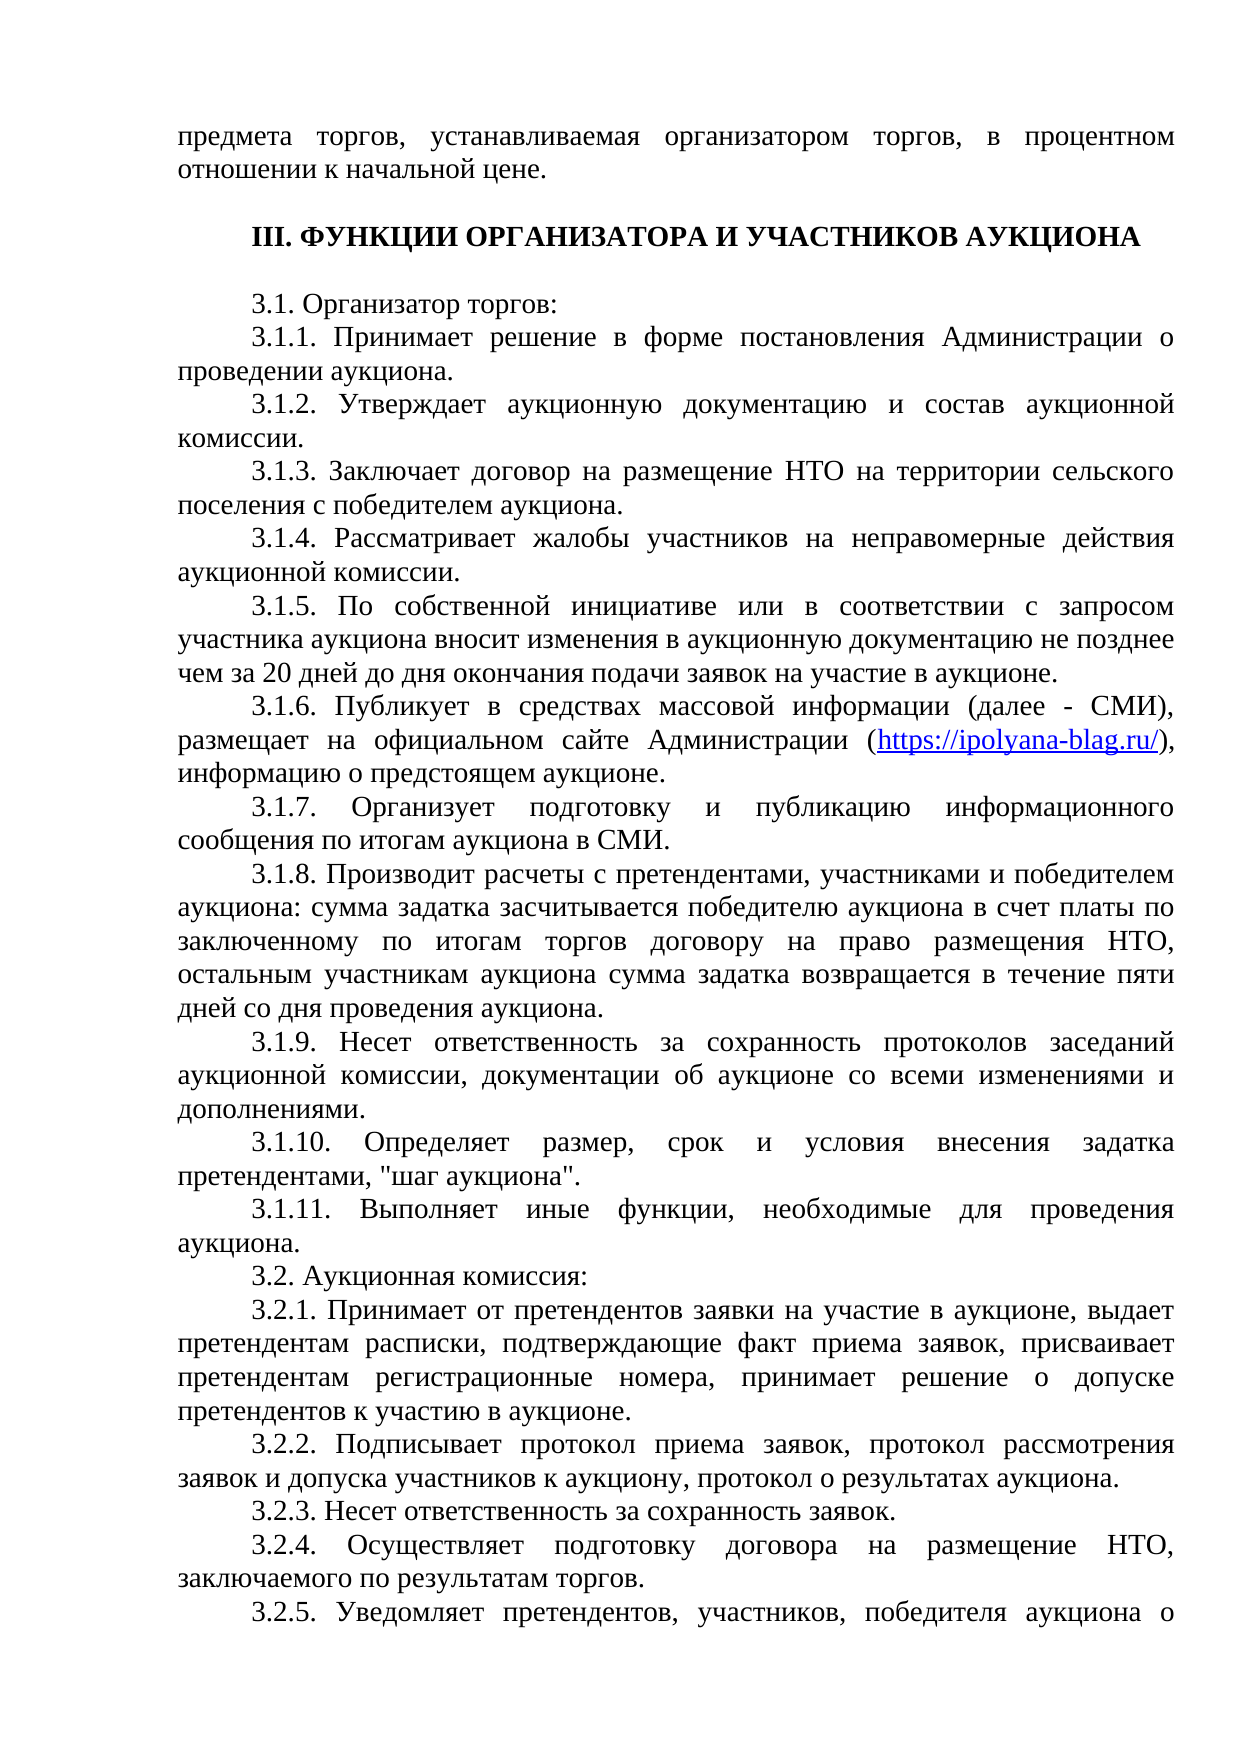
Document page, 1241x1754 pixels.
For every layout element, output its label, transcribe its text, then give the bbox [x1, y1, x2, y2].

text 3.1.1. Принимает решение в форме постановления Администрации о проведении аукциона. [177, 319, 1175, 386]
text 3.2.4. Осуществляет подготовку договора на размещение НТО, заключаемого по результатам торгов. [177, 1527, 1175, 1594]
text 3.2.2. Подписывает протокол приема заявок, протокол рассмотрения заявок и допуска участников к аукциону, протокол о результатах аукциона. [177, 1426, 1175, 1493]
text 3.2.3. Несет ответственность за сохранность заявок. [177, 1493, 1175, 1527]
text 3.1.4. Рассматривает жалобы участников на неправомерные действия аукционной комиссии. [177, 521, 1175, 588]
text 3.2.1. Принимает от претендентов заявки на участие в аукционе, выдает претендентам расписки, подтверждающие факт приема заявок, присваивает претендентам регистрационные номера, принимает решение о допуске претендентов к участию в аукционе. [177, 1292, 1175, 1426]
text 3.2. Аукционная комиссия: [177, 1258, 1175, 1292]
text 3.1. Организатор торгов: [177, 286, 1175, 319]
title III. ФУНКЦИИ ОРГАНИЗАТОРА И УЧАСТНИКОВ АУКЦИОНА [177, 219, 1175, 252]
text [177, 118, 1175, 185]
text 3.1.9. Несет ответственность за сохранность протоколов заседаний аукционной комиссии, документации об аукционе со всеми изменениями и дополнениями. [177, 1024, 1175, 1124]
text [177, 1594, 1175, 1627]
text 3.1.3. Заключает договор на размещение НТО на территории сельского поселения с победителем аукциона. [177, 453, 1175, 521]
text 3.1.10. Определяет размер, срок и условия внесения задатка претендентами, "шаг аукциона". [177, 1124, 1175, 1191]
text 3.1.8. Производит расчеты с претендентами, участниками и победителем аукциона: сумма задатка засчитывается победителю аукциона в счет платы по заключенному по итогам торгов договору на право размещения НТО, остальным участникам аукциона сумма задатка возвращается в течение пяти дней со дня проведения аукциона. [177, 856, 1175, 1024]
text 3.1.5. По собственной инициативе или в соответствии с запросом участника аукциона вносит изменения в аукционную документацию не позднее чем за 20 дней до дня окончания подачи заявок на участие в аукционе. [177, 588, 1175, 688]
text 3.1.6. Публикует в средствах массовой информации (далее - СМИ), размещает на официальном сайте Администрации (https://ipolyana-blag.ru/), информацию о предстоящем аукционе. [177, 688, 1175, 789]
text 3.1.11. Выполняет иные функции, необходимые для проведения аукциона. [177, 1191, 1175, 1258]
text 3.1.2. Утверждает аукционную документацию и состав аукционной комиссии. [177, 386, 1175, 453]
text 3.1.7. Организует подготовку и публикацию информационного сообщения по итогам аукциона в СМИ. [177, 789, 1175, 856]
